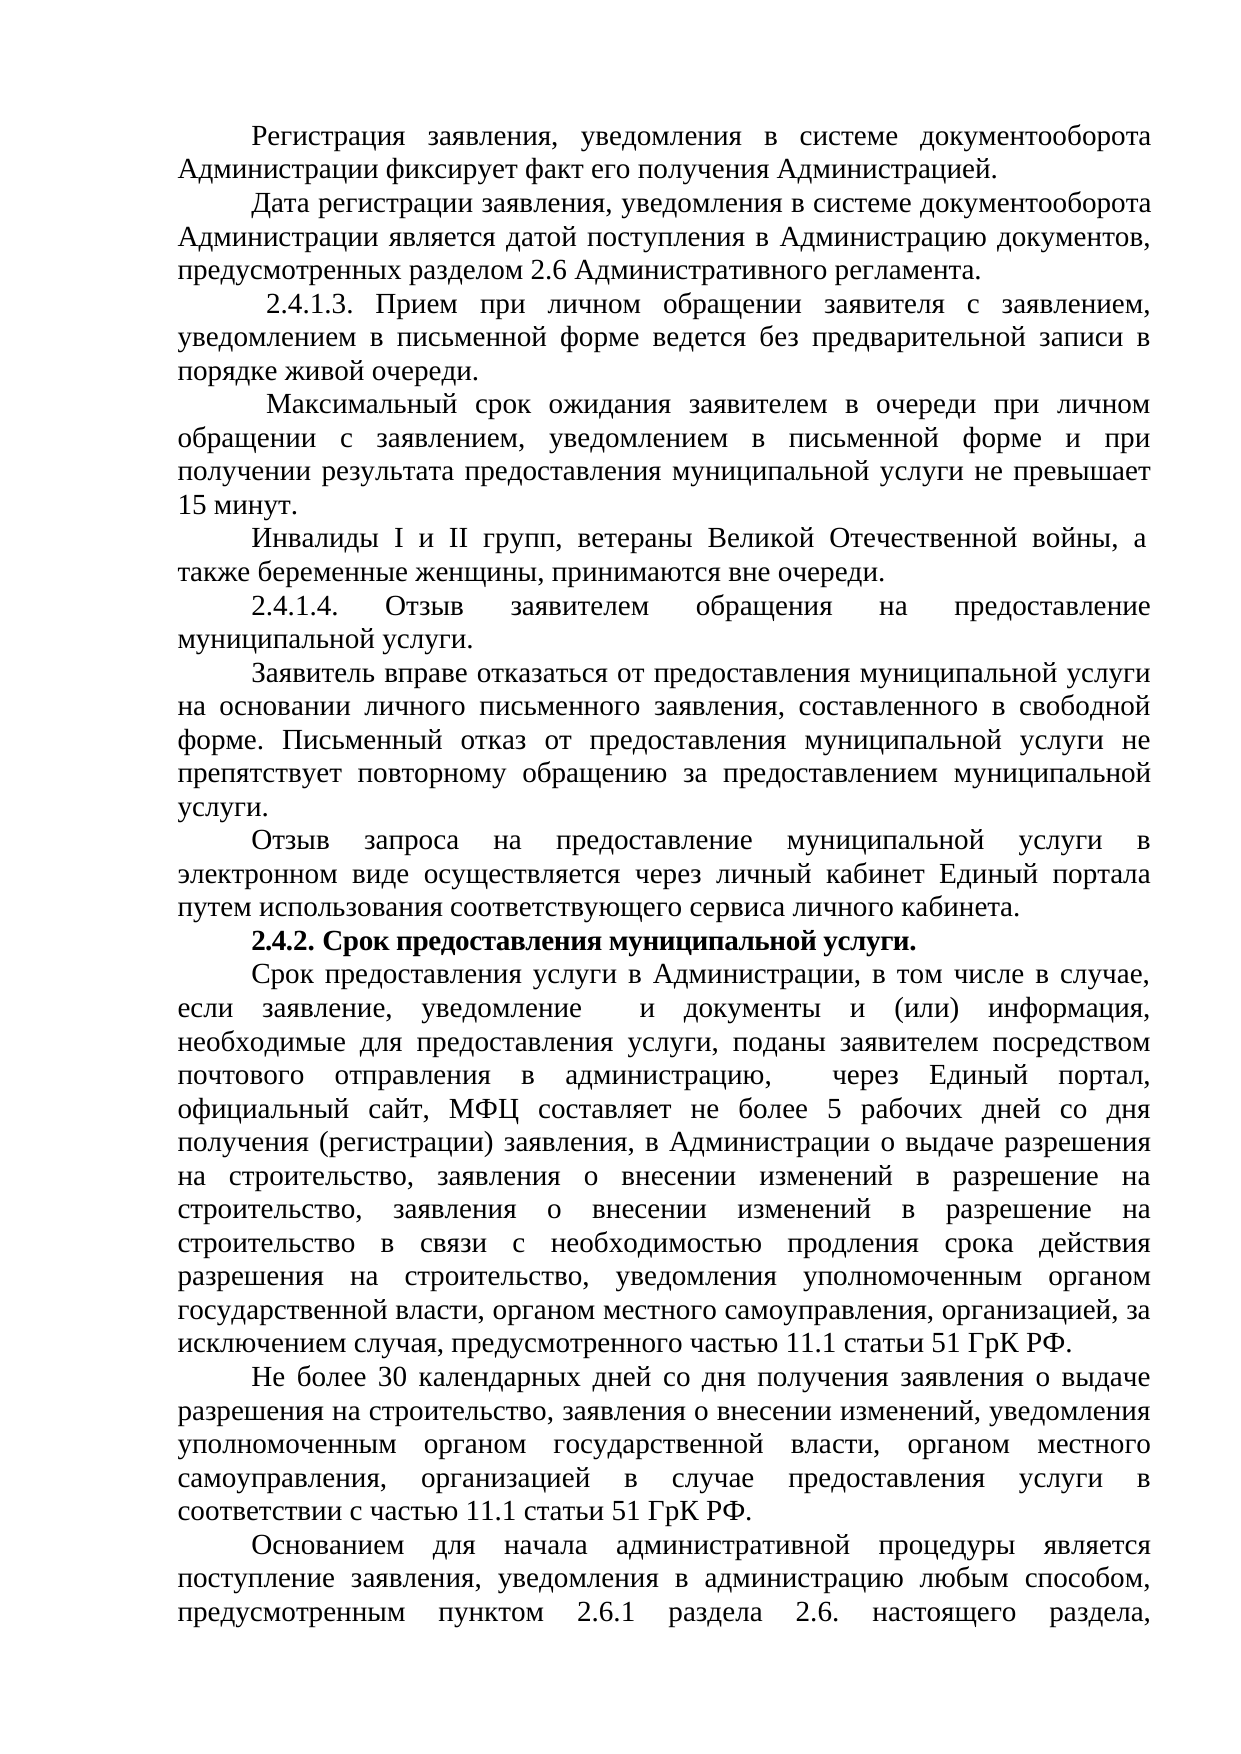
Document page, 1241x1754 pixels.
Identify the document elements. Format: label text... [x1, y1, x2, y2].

text Дата регистрации заявления, уведомления в системе документооборота Администрации является датой поступления в Администрацию документов, предусмотренных разделом 2.6 Административного регламента. [177, 185, 1152, 286]
text Максимальный срок ожидания заявителем в очереди при личном обращении с заявлением, уведомлением в письменной форме и при получении результата предоставления муниципальной услуги не превышает 15 минут. [177, 386, 1152, 521]
text Срок предоставления услуги в Администрации, в том числе в случае, если заявление, уведомление и документы и (или) информация, необходимые для предоставления услуги, поданы заявителем посредством почтового отправления в администрацию, через Единый портал, официальный сайт, МФЦ составляет не более 5 рабочих дней со дня получения (регистрации) заявления, в Администрации о выдаче разрешения на строительство, заявления о внесении изменений в разрешение на строительство, заявления о внесении изменений в разрешение на строительство в связи с необходимостью продления срока действия разрешения на строительство, уведомления уполномоченным органом государственной власти, органом местного самоуправления, организацией, за исключением случая, предусмотренного частью 11.1 статьи 51 ГрК РФ. [177, 957, 1152, 1359]
text Инвалиды I и II групп, ветераны Великой Отечественной войны, а также беременные женщины, принимаются вне очереди. [177, 521, 1147, 588]
text Не более 30 календарных дней со дня получения заявления о выдаче разрешения на строительство, заявления о внесении изменений, уведомления уполномоченным органом государственной власти, органом местного самоуправления, организацией в случае предоставления услуги в соответствии с частью 11.1 статьи 51 ГрК РФ. [177, 1359, 1152, 1527]
text Отзыв запроса на предоставление муниципальной услуги в электронном виде осуществляется через личный кабинет Единый портала путем использования соответствующего сервиса личного кабинета. [177, 822, 1152, 923]
text 2.4.1.4. Отзыв заявителем обращения на предоставление муниципальной услуги. [177, 588, 1152, 655]
text 2.4.2. Срок предоставления муниципальной услуги. [177, 923, 1152, 957]
text Заявитель вправе отказаться от предоставления муниципальной услуги на основании личного письменного заявления, составленного в свободной форме. Письменный отказ от предоставления муниципальной услуги не препятствует повторному обращению за предоставлением муниципальной услуги. [177, 655, 1152, 822]
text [177, 1527, 1152, 1627]
text Регистрация заявления, уведомления в системе документооборота Администрации фиксирует факт его получения Администрацией. [177, 118, 1152, 185]
text 2.4.1.3. Прием при личном обращении заявителя с заявлением, уведомлением в письменной форме ведется без предварительной записи в порядке живой очереди. [177, 286, 1152, 386]
